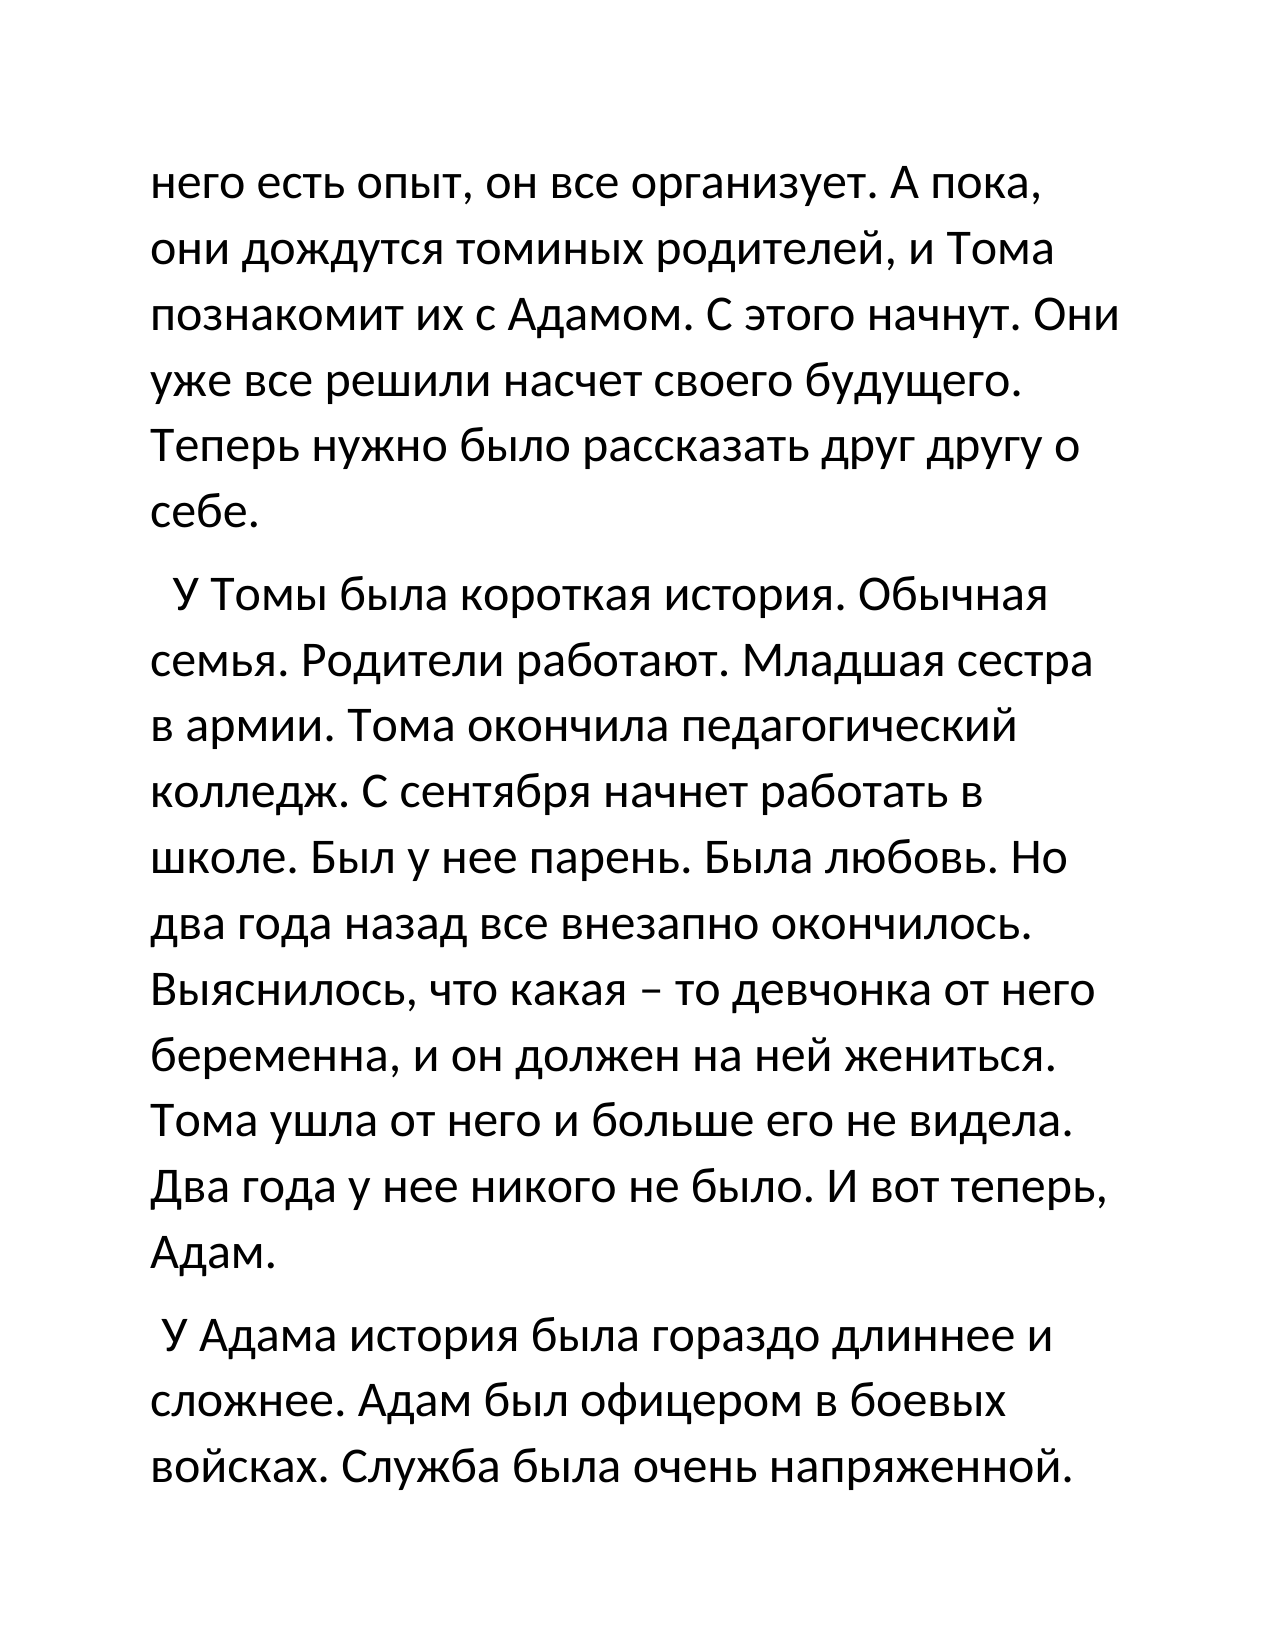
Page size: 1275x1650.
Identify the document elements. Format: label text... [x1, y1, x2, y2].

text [150, 1302, 1125, 1495]
text У Томы была короткая история. Обычная семья. Родители работают. Младшая сестра в армии. Тома окончила педагогический колледж. С сентября начнет работать в школе. Был у нее парень. Была любовь. Но два года назад все внезапно окончилось. Выяснилось, что какая – то девчонка от него беременна, и он должен на ней жениться. Тома ушла от него и больше его не видела. Два года у нее никого не было. И вот теперь, Адам. [150, 562, 1125, 1281]
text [150, 150, 1125, 540]
